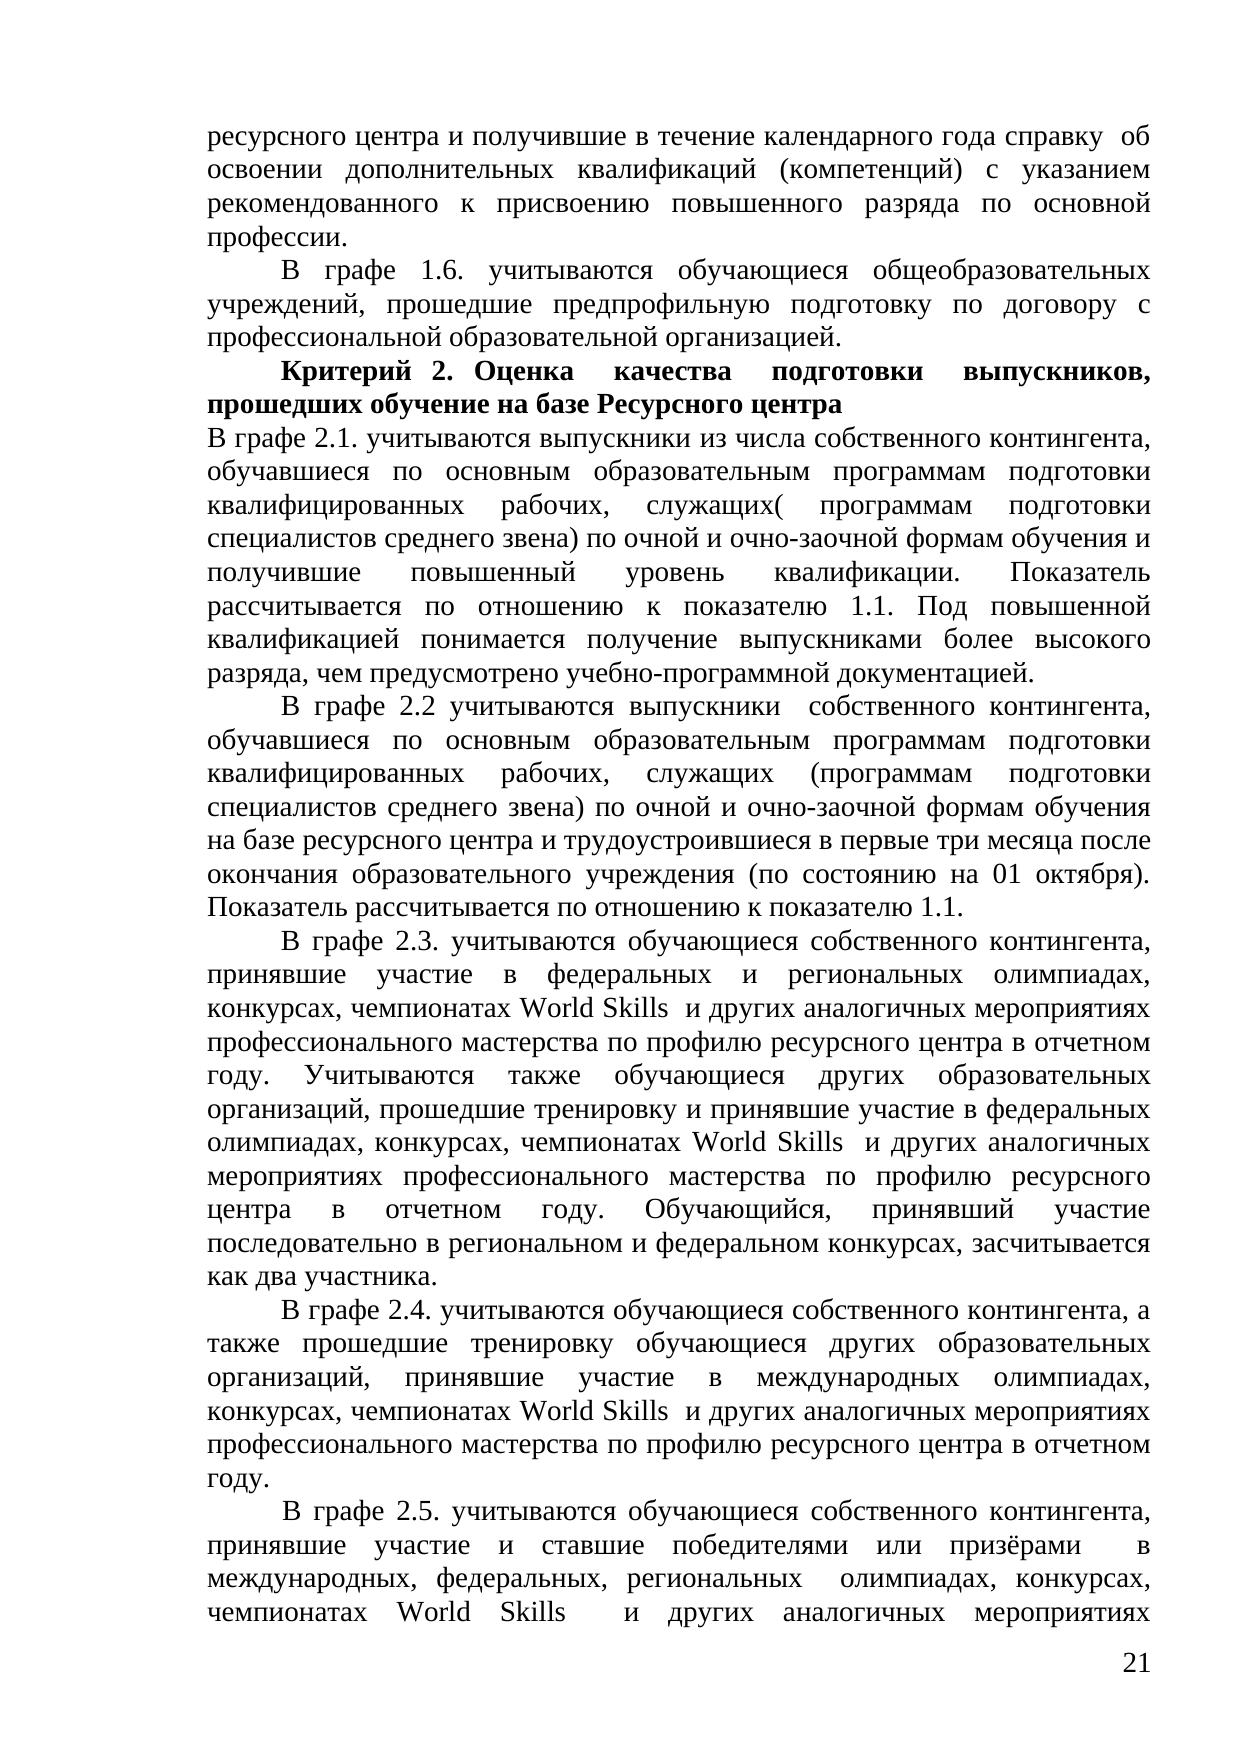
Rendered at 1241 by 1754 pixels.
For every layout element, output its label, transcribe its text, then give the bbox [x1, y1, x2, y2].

text В графе 1.6. учитываются обучающиеся общеобразовательных учреждений, прошедшие предпрофильную подготовку по договору с профессиональной образовательной организацией. [207, 252, 1152, 353]
text В графе 2.2 учитываются выпускники собственного контингента, обучавшиеся по основным образовательным программам подготовки квалифицированных рабочих, служащих (программам подготовки специалистов среднего звена) по очной и очно-заочной формам обучения на базе ресурсного центра и трудоустроившиеся в первые три месяца после окончания образовательного учреждения (по состоянию на 01 октября). Показатель рассчитывается по отношению к показателю 1.1. [207, 688, 1152, 923]
text В графе 2.3. учитываются обучающиеся собственного контингента, принявшие участие в федеральных и региональных олимпиадах, конкурсах, чемпионатах World Skills и других аналогичных мероприятиях профессионального мастерства по профилю ресурсного центра в отчетном году. Учитываются также обучающиеся других образовательных организаций, прошедшие тренировку и принявшие участие в федеральных олимпиадах, конкурсах, чемпионатах World Skills и других аналогичных мероприятиях профессионального мастерства по профилю ресурсного центра в отчетном году. Обучающийся, принявший участие последовательно в региональном и федеральном конкурсах, засчитывается как два участника. [207, 923, 1152, 1292]
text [207, 118, 1152, 252]
text В графе 2.1. учитываются выпускники из числа собственного контингента, обучавшиеся по основным образовательным программам подготовки квалифицированных рабочих, служащих( программам подготовки специалистов среднего звена) по очной и очно-заочной формам обучения и получившие повышенный уровень квалификации. Показатель рассчитывается по отношению к показателю 1.1. Под повышенной квалификацией понимается получение выпускниками более высокого разряда, чем предусмотрено учебно-программной документацией. [207, 420, 1152, 688]
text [207, 1493, 1152, 1627]
text В графе 2.4. учитываются обучающиеся собственного контингента, а также прошедшие тренировку обучающиеся других образовательных организаций, принявшие участие в международных олимпиадах, конкурсах, чемпионатах World Skills и других аналогичных мероприятиях профессионального мастерства по профилю ресурсного центра в отчетном году. [207, 1292, 1152, 1493]
text Критерий 2. Оценка качества подготовки выпускников, прошедших обучение на базе Ресурсного центра [207, 353, 1152, 420]
